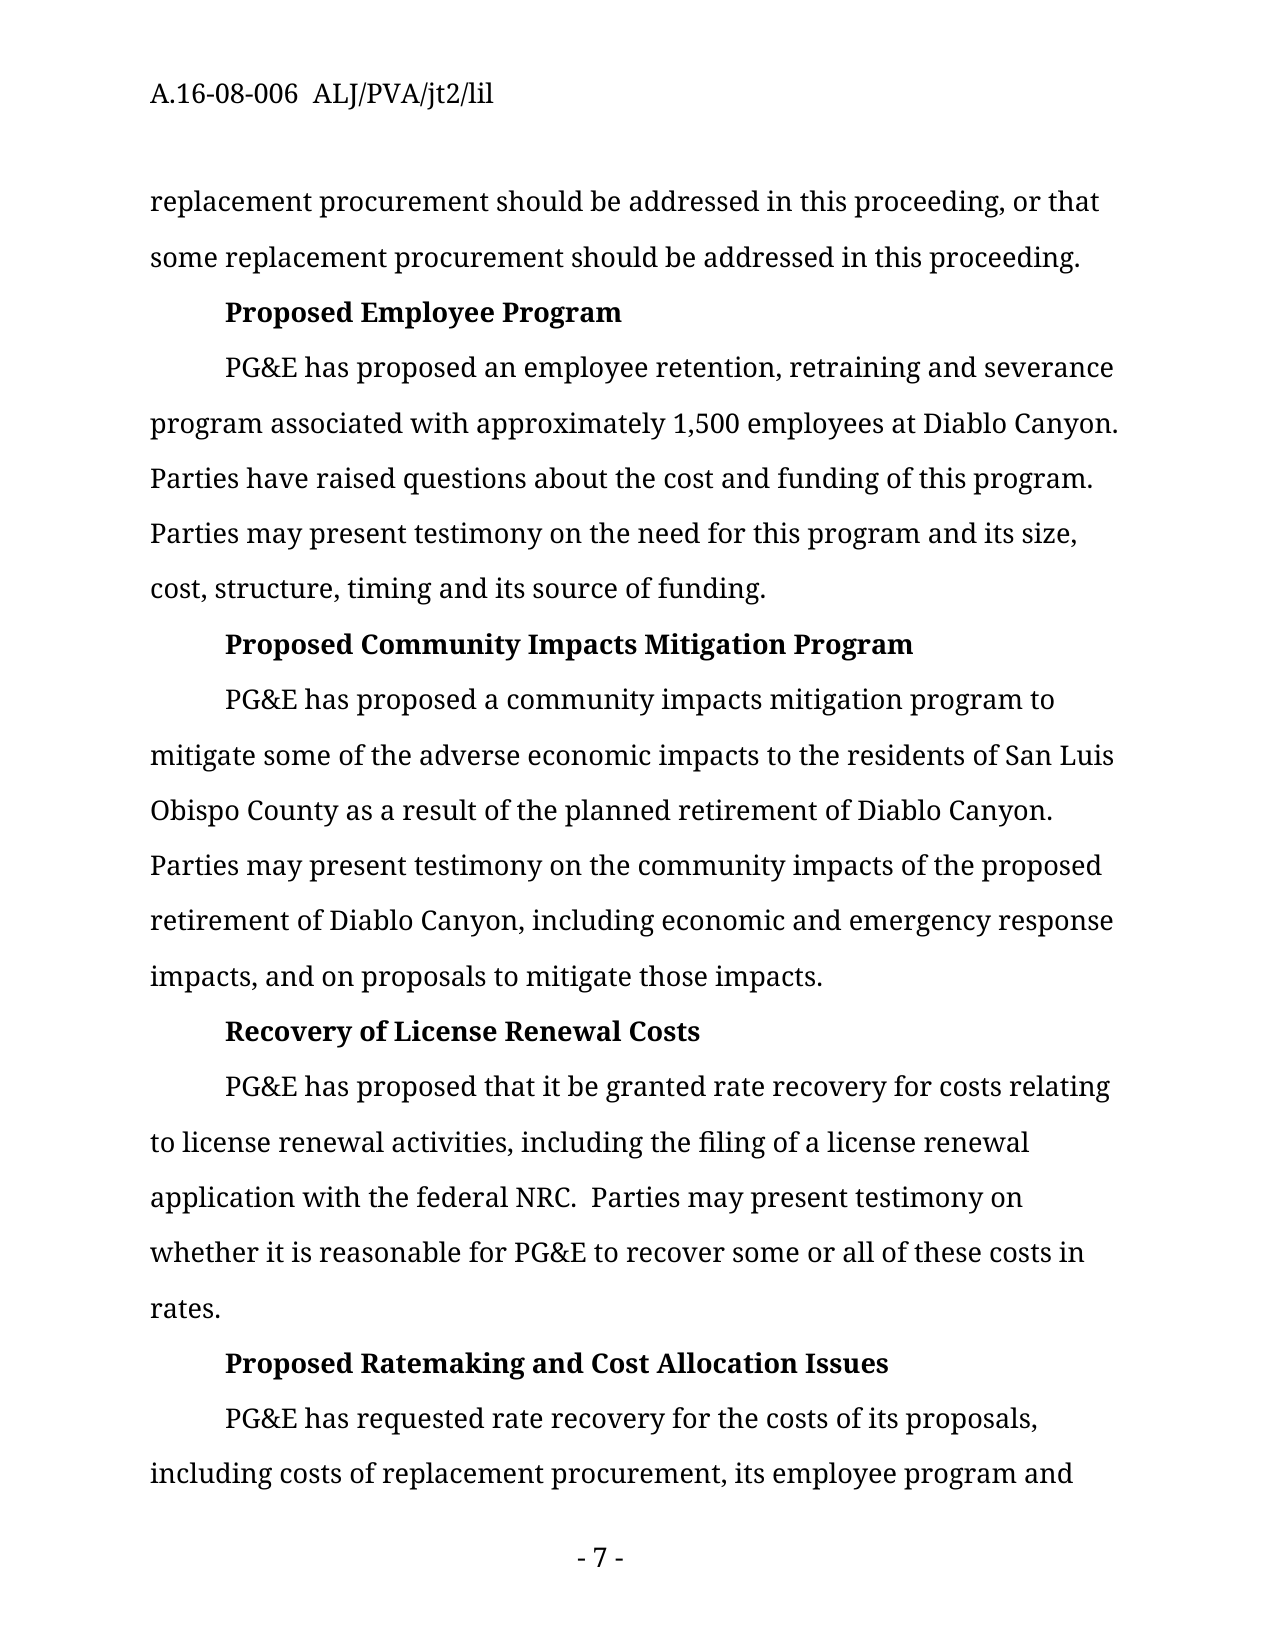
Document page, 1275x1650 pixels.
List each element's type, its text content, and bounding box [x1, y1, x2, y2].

text Proposed Employee Program [150, 293, 1125, 330]
text Proposed Community Impacts Mitigation Program [150, 625, 1125, 662]
text PG&E has proposed that it be granted rate recovery for costs relating to license renewal activities, including the filing of a license renewal application with the federal NRC. Parties may present testimony on whether it is reasonable for PG&E to recover some or all of these costs in rates. [150, 1068, 1125, 1326]
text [150, 1400, 1125, 1492]
text PG&E has proposed a community impacts mitigation program to mitigate some of the adverse economic impacts to the residents of San Luis Obispo County as a result of the planned retirement of Diablo Canyon. Parties may present testimony on the community impacts of the proposed retirement of Diablo Canyon, including economic and emergency response impacts, and on proposals to mitigate those impacts. [150, 681, 1125, 994]
text PG&E has proposed an employee retention, retraining and severance program associated with approximately 1,500 employees at Diablo Canyon. Parties have raised questions about the cost and funding of this program. Parties may present testimony on the need for this program and its size, cost, structure, timing and its source of funding. [150, 349, 1125, 607]
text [150, 183, 1125, 275]
text Proposed Ratemaking and Cost Allocation Issues [150, 1344, 1125, 1381]
text Recovery of License Renewal Costs [150, 1012, 1125, 1049]
